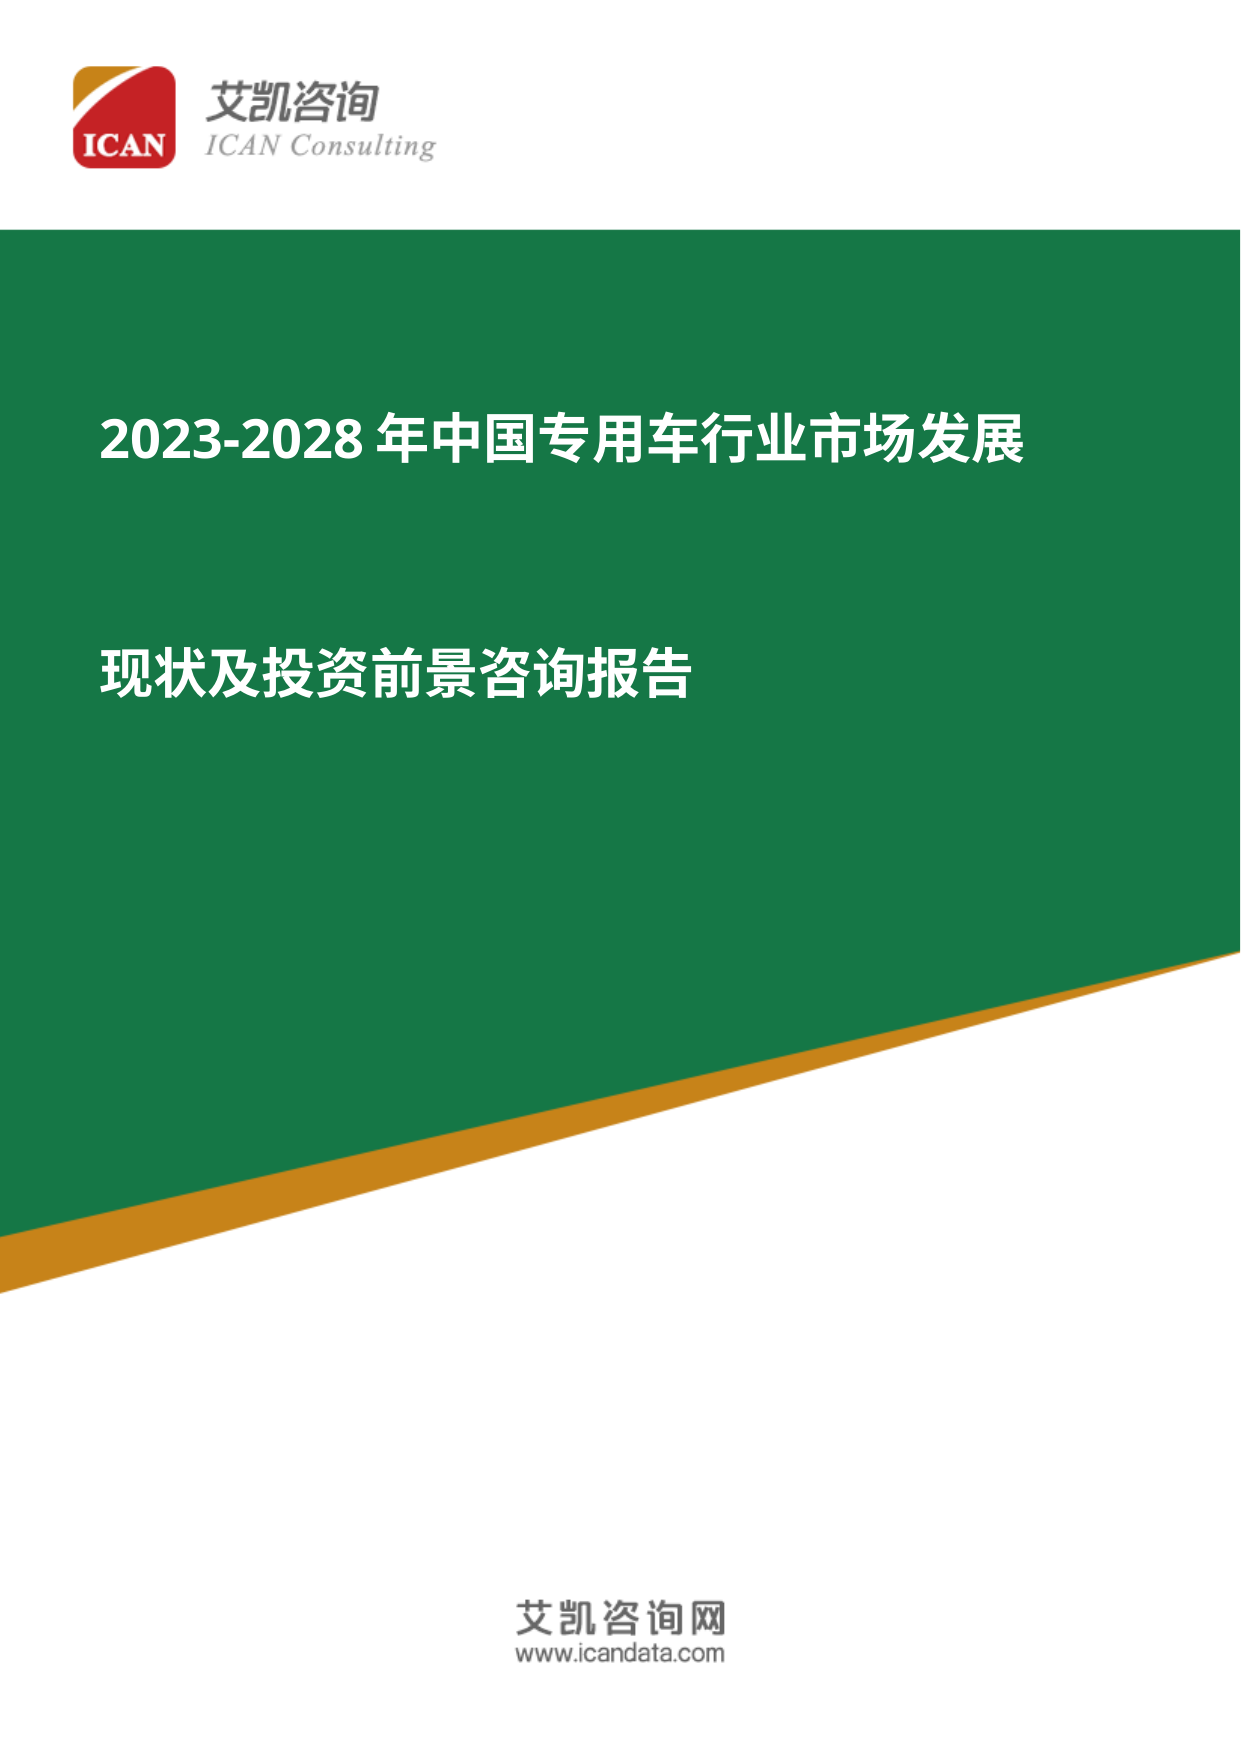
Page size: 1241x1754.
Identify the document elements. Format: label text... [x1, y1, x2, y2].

subtitle 2023-2028年中国专用车行业市场发展现状及投资前景咨询报告 [99, 386, 1053, 718]
picture [0, 5, 1241, 1754]
